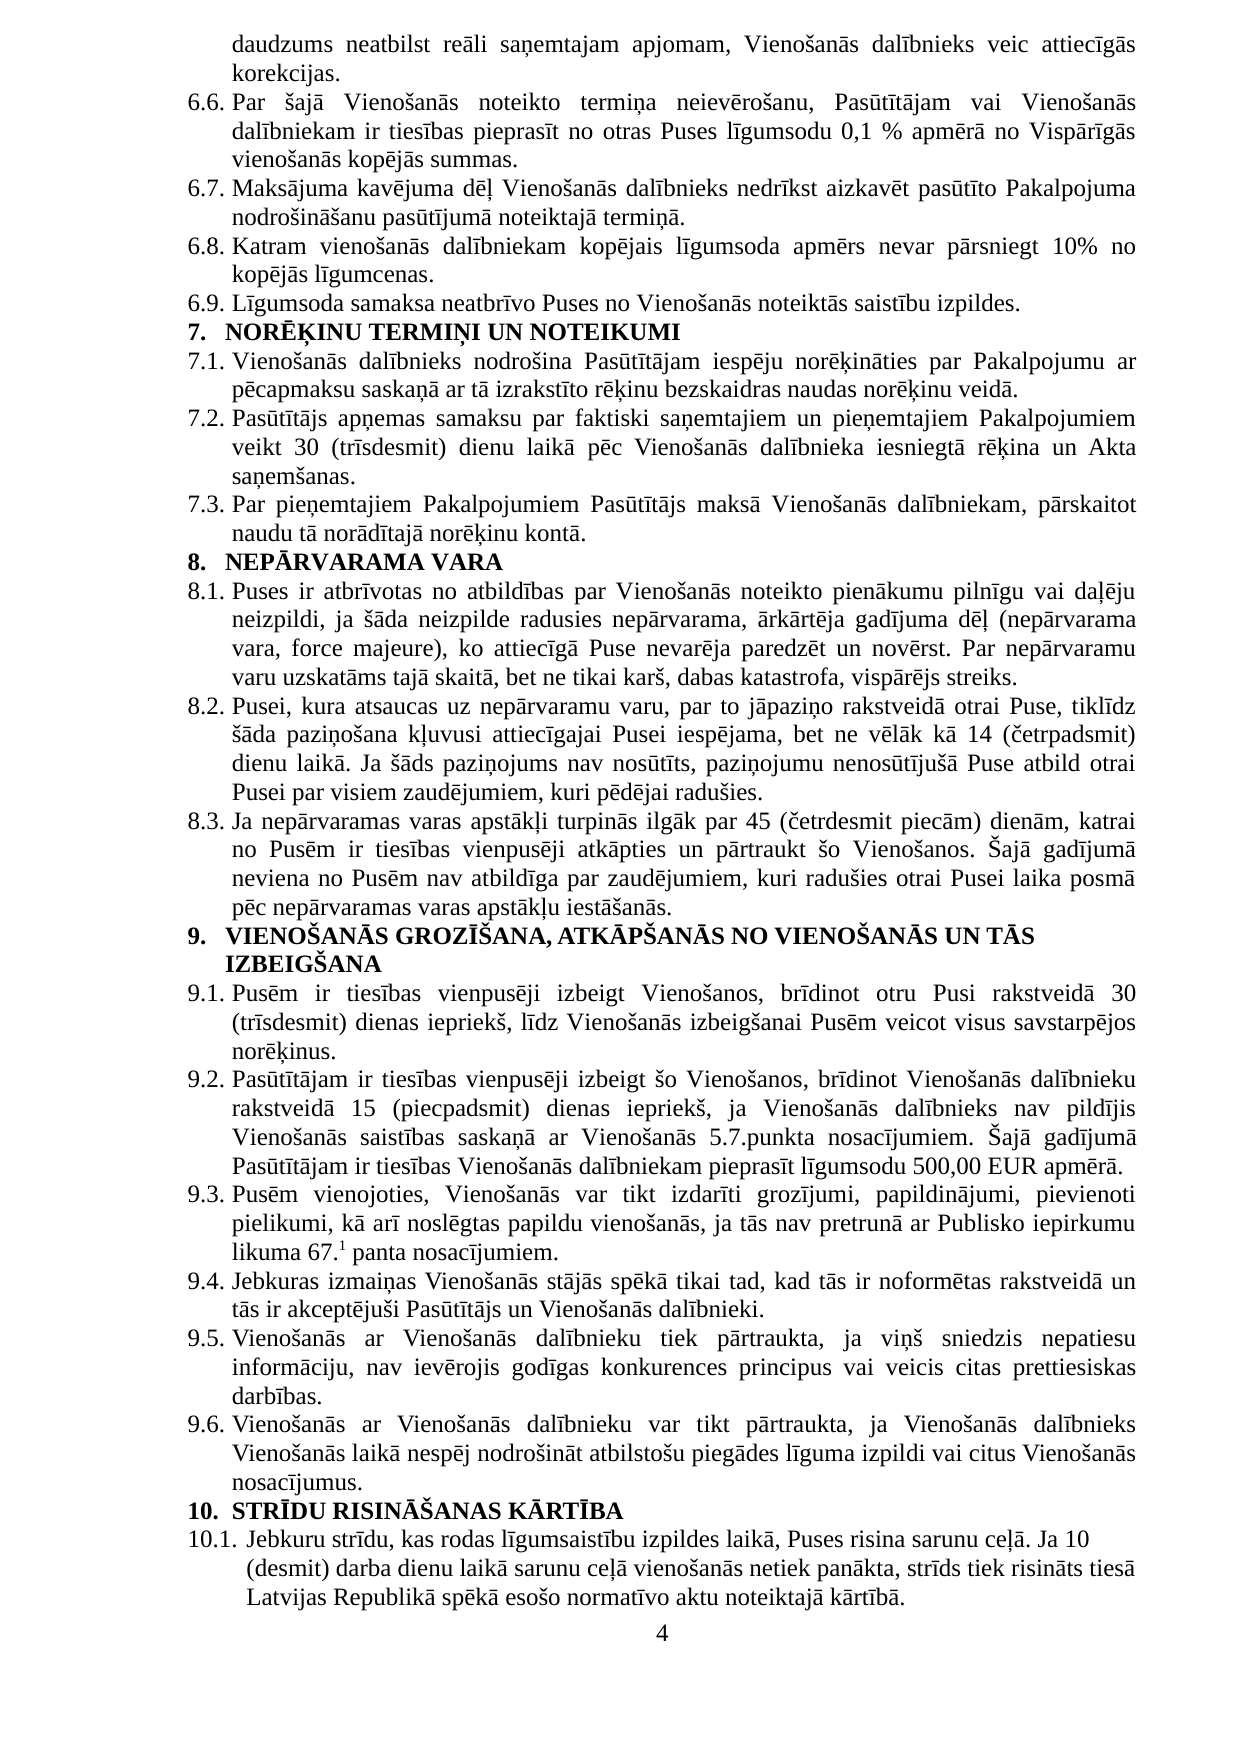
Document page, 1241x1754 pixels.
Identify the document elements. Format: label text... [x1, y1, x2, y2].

list Jebkuras izmaiņas Vienošanās stājās spēkā tikai tad, kad tās ir noformētas rakstveidā un tās ir akceptējuši Pasūtītājs un Vienošanās dalībnieki. [187, 1266, 1137, 1323]
list VIENOŠANĀS GROZĪŠANA, ATKĀPŠANĀS NO VIENOŠANĀS UN TĀS IZBEIGŠANA [187, 921, 1137, 978]
list Līgumsoda samaksa neatbrīvo Puses no Vienošanās noteiktās saistību izpildes. [187, 288, 1137, 317]
list Maksājuma kavējuma dēļ Vienošanās dalībnieks nedrīkst aizkavēt pasūtīto Pakalpojuma nodrošināšanu pasūtījumā noteiktajā termiņā. [187, 173, 1137, 231]
list Jebkuru strīdu, kas rodas līgumsaistību izpildes laikā, Puses risina sarunu ceļā. Ja 10 (desmit) darba dienu laikā sarunu ceļā vienošanās netiek panākta, strīds tiek risināts tiesā Latvijas Republikā spēkā esošo normatīvo aktu noteiktajā kārtībā. [187, 1524, 1137, 1611]
list Nepārvarama vara [187, 547, 1137, 576]
list Norēķinu termiņi un noteikumi [187, 317, 1137, 346]
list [187, 29, 1137, 87]
list Vienošanās ar Vienošanās dalībnieku var tikt pārtraukta, ja Vienošanās dalībnieks Vienošanās laikā nespēj nodrošināt atbilstošu piegādes līguma izpildi vai citus Vienošanās nosacījumus. [187, 1409, 1137, 1496]
list Par pieņemtajiem Pakalpojumiem Pasūtītājs maksā Vienošanās dalībniekam, pārskaitot naudu tā norādītajā norēķinu kontā. [187, 489, 1137, 547]
list Par šajā Vienošanās noteikto termiņa neievērošanu, Pasūtītājam vai Vienošanās dalībniekam ir tiesības pieprasīt no otras Puses līgumsodu 0,1 % apmērā no Vispārīgās vienošanās kopējās summas. [187, 87, 1137, 173]
list Vienošanās ar Vienošanās dalībnieku tiek pārtraukta, ja viņš sniedzis nepatiesu informāciju, nav ievērojis godīgas konkurences principus vai veicis citas prettiesiskas darbības. [187, 1323, 1137, 1409]
list Vienošanās dalībnieks nodrošina Pasūtītājam iespēju norēķināties par Pakalpojumu ar pēcapmaksu saskaņā ar tā izrakstīto rēķinu bezskaidras naudas norēķinu veidā. [187, 346, 1137, 403]
list STRĪDU RISINĀŠANAS KĀRTĪBA [187, 1496, 1137, 1524]
list Katram vienošanās dalībniekam kopējais līgumsoda apmērs nevar pārsniegt 10% no kopējās līgumcenas. [187, 231, 1137, 288]
list Pasūtītājam ir tiesības vienpusēji izbeigt šo Vienošanos, brīdinot Vienošanās dalībnieku rakstveidā 15 (piecpadsmit) dienas iepriekš, ja Vienošanās dalībnieks nav pildījis Vienošanās saistības saskaņā ar Vienošanās 5.7.punkta nosacījumiem. Šajā gadījumā Pasūtītājam ir tiesības Vienošanās dalībniekam pieprasīt līgumsodu 500,00 EUR apmērā. [187, 1064, 1137, 1179]
list Pusēm ir tiesības vienpusēji izbeigt Vienošanos, brīdinot otru Pusi rakstveidā 30 (trīsdesmit) dienas iepriekš, līdz Vienošanās izbeigšanai Pusēm veicot visus savstarpējos norēķinus. [187, 978, 1137, 1064]
list Ja nepārvaramas varas apstākļi turpinās ilgāk par 45 (četrdesmit piecām) dienām, katrai no Pusēm ir tiesības vienpusēji atkāpties un pārtraukt šo Vienošanos. Šajā gadījumā neviena no Pusēm nav atbildīga par zaudējumiem, kuri radušies otrai Pusei laika posmā pēc nepārvaramas varas apstākļu iestāšanās. [187, 806, 1137, 921]
list Pasūtītājs apņemas samaksu par faktiski saņemtajiem un pieņemtajiem Pakalpojumiem veikt 30 (trīsdesmit) dienu laikā pēc Vienošanās dalībnieka iesniegtā rēķina un Akta saņemšanas. [187, 403, 1137, 489]
list Puses ir atbrīvotas no atbildības par Vienošanās noteikto pienākumu pilnīgu vai daļēju neizpildi, ja šāda neizpilde radusies nepārvarama, ārkārtēja gadījuma dēļ (nepārvarama vara, force majeure), ko attiecīgā Puse nevarēja paredzēt un novērst. Par nepārvaramu varu uzskatāms tajā skaitā, bet ne tikai karš, dabas katastrofa, vispārējs streiks. [187, 576, 1137, 691]
list Pusēm vienojoties, Vienošanās var tikt izdarīti grozījumi, papildinājumi, pievienoti pielikumi, kā arī noslēgtas papildu vienošanās, ja tās nav pretrunā ar Publisko iepirkumu likuma 67.1 panta nosacījumiem. [187, 1179, 1137, 1266]
list Pusei, kura atsaucas uz nepārvaramu varu, par to jāpaziņo rakstveidā otrai Puse, tiklīdz šāda paziņošana kļuvusi attiecīgajai Pusei iespējama, bet ne vēlāk kā 14 (četrpadsmit) dienu laikā. Ja šāds nav nosūtīts, paziņojumu nenosūtījušā Puse atbild otrai Pusei par visiem zaudējumiem, kuri pēdējai radušies. [187, 691, 1137, 806]
